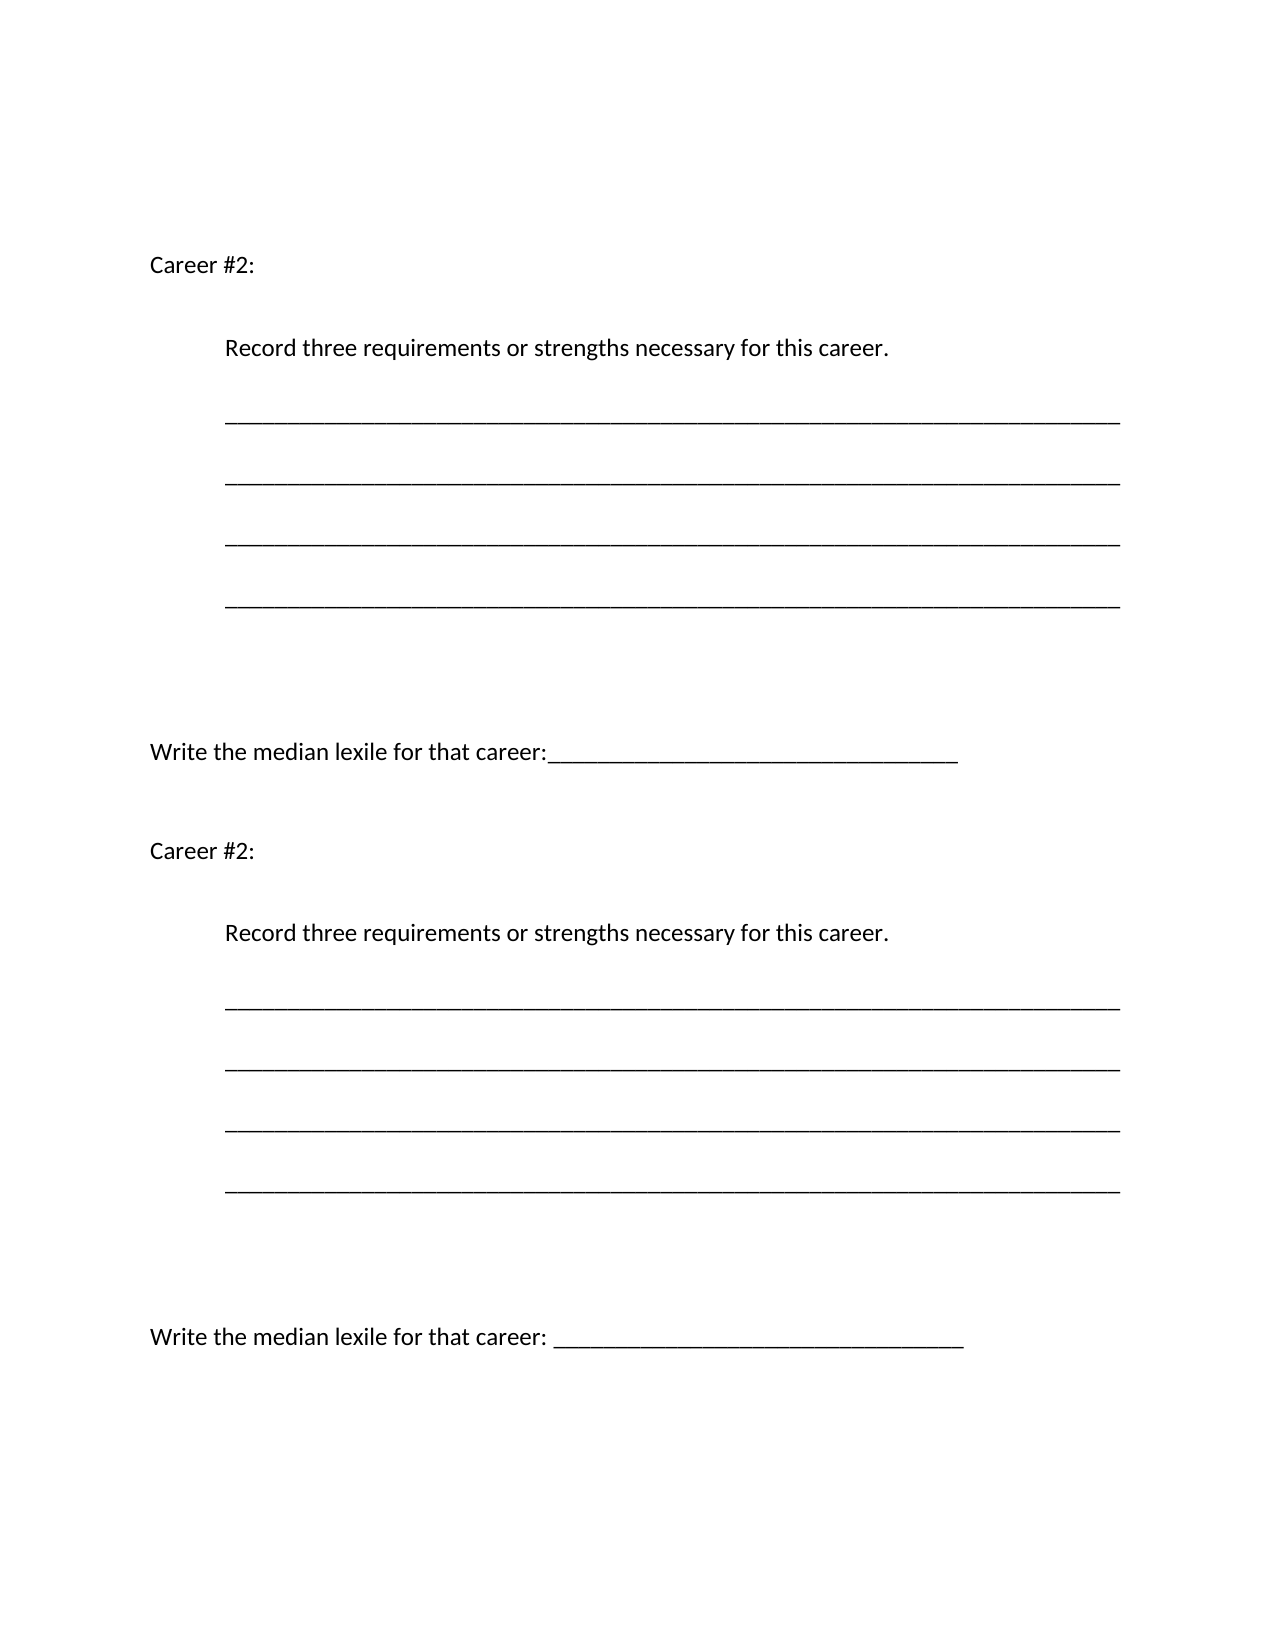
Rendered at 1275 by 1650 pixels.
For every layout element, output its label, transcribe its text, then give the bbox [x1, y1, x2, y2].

text Career #2: [150, 835, 1125, 865]
list Record three requirements or strengths necessary for this career. [225, 332, 1125, 362]
text Career #2: [150, 249, 1125, 280]
list Record three requirements or strengths necessary for this career. [225, 917, 1125, 948]
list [225, 397, 1125, 611]
text Write the median lexile for that career:_________________________________ [150, 736, 1125, 766]
text Write the median lexile for that career: _________________________________ [150, 1321, 1125, 1352]
